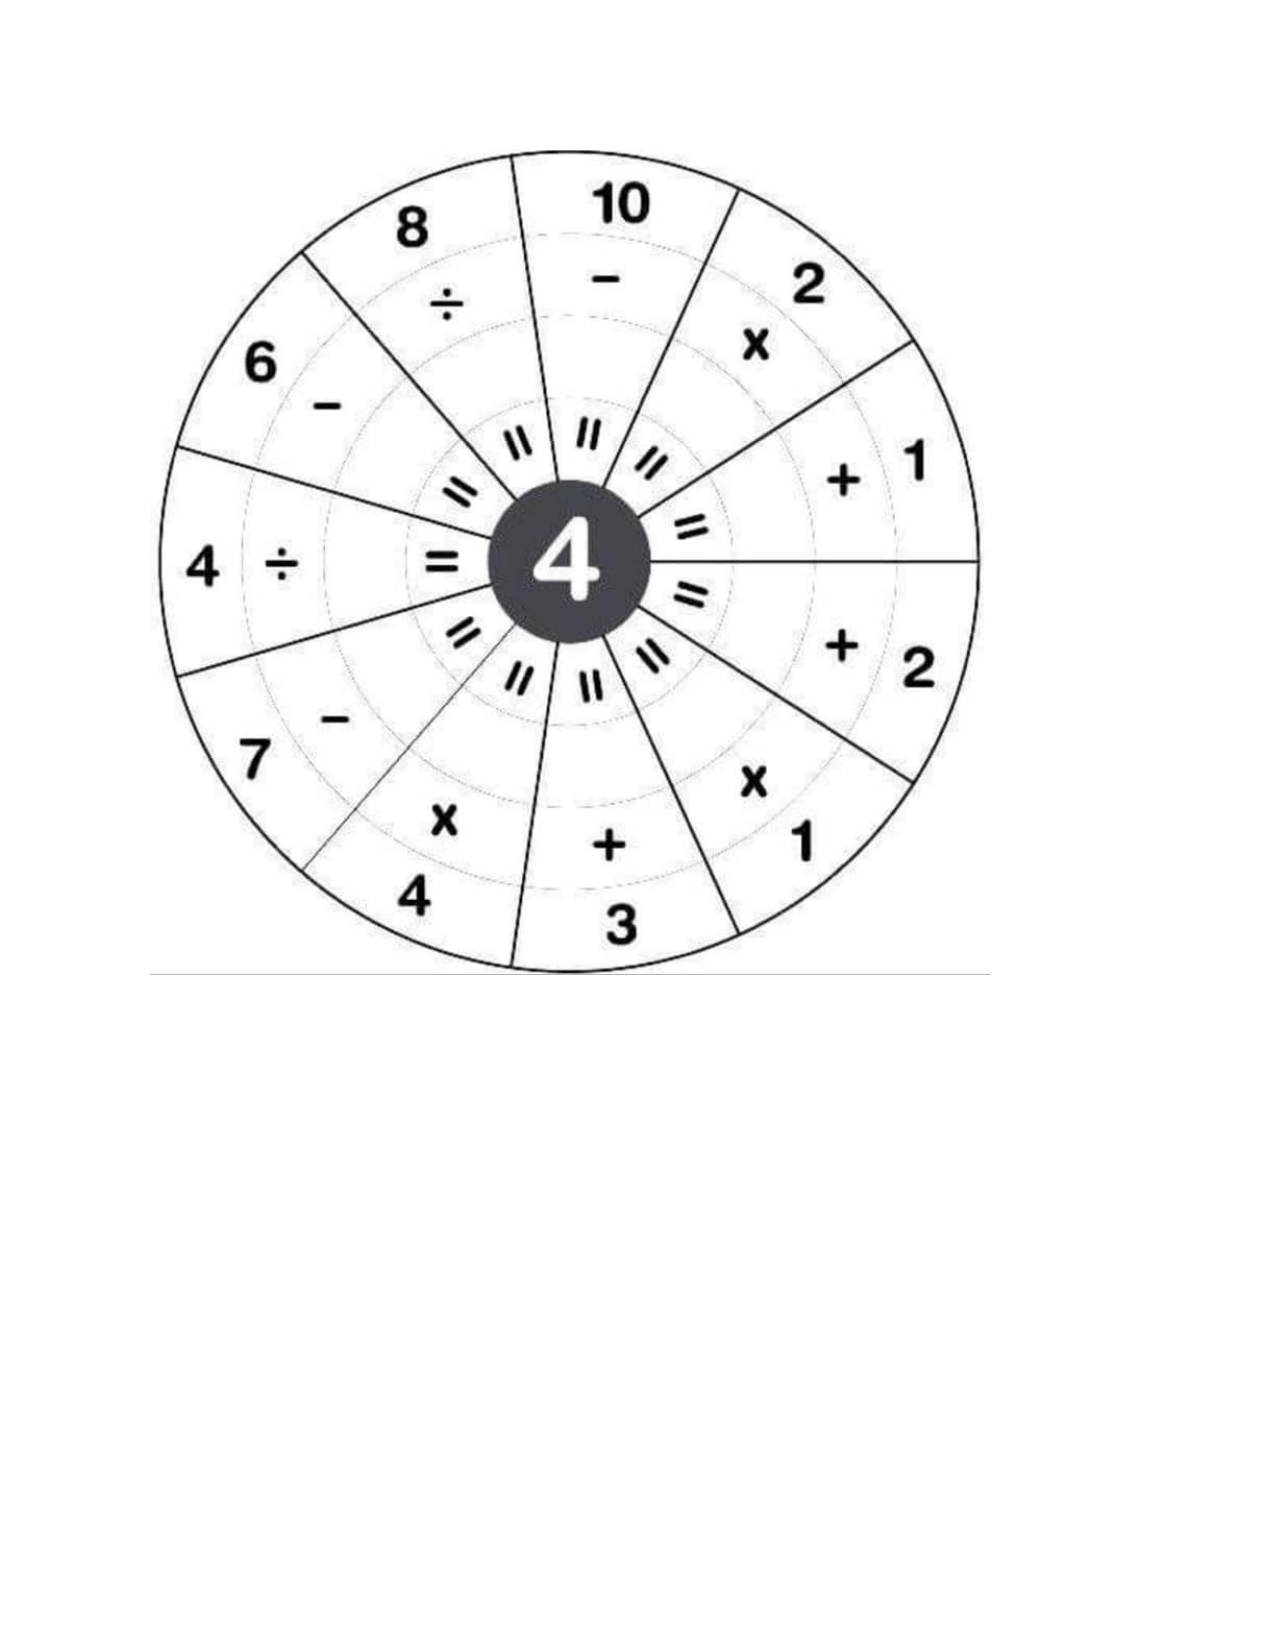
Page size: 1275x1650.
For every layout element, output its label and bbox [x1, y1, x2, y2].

picture [150, 150, 991, 975]
